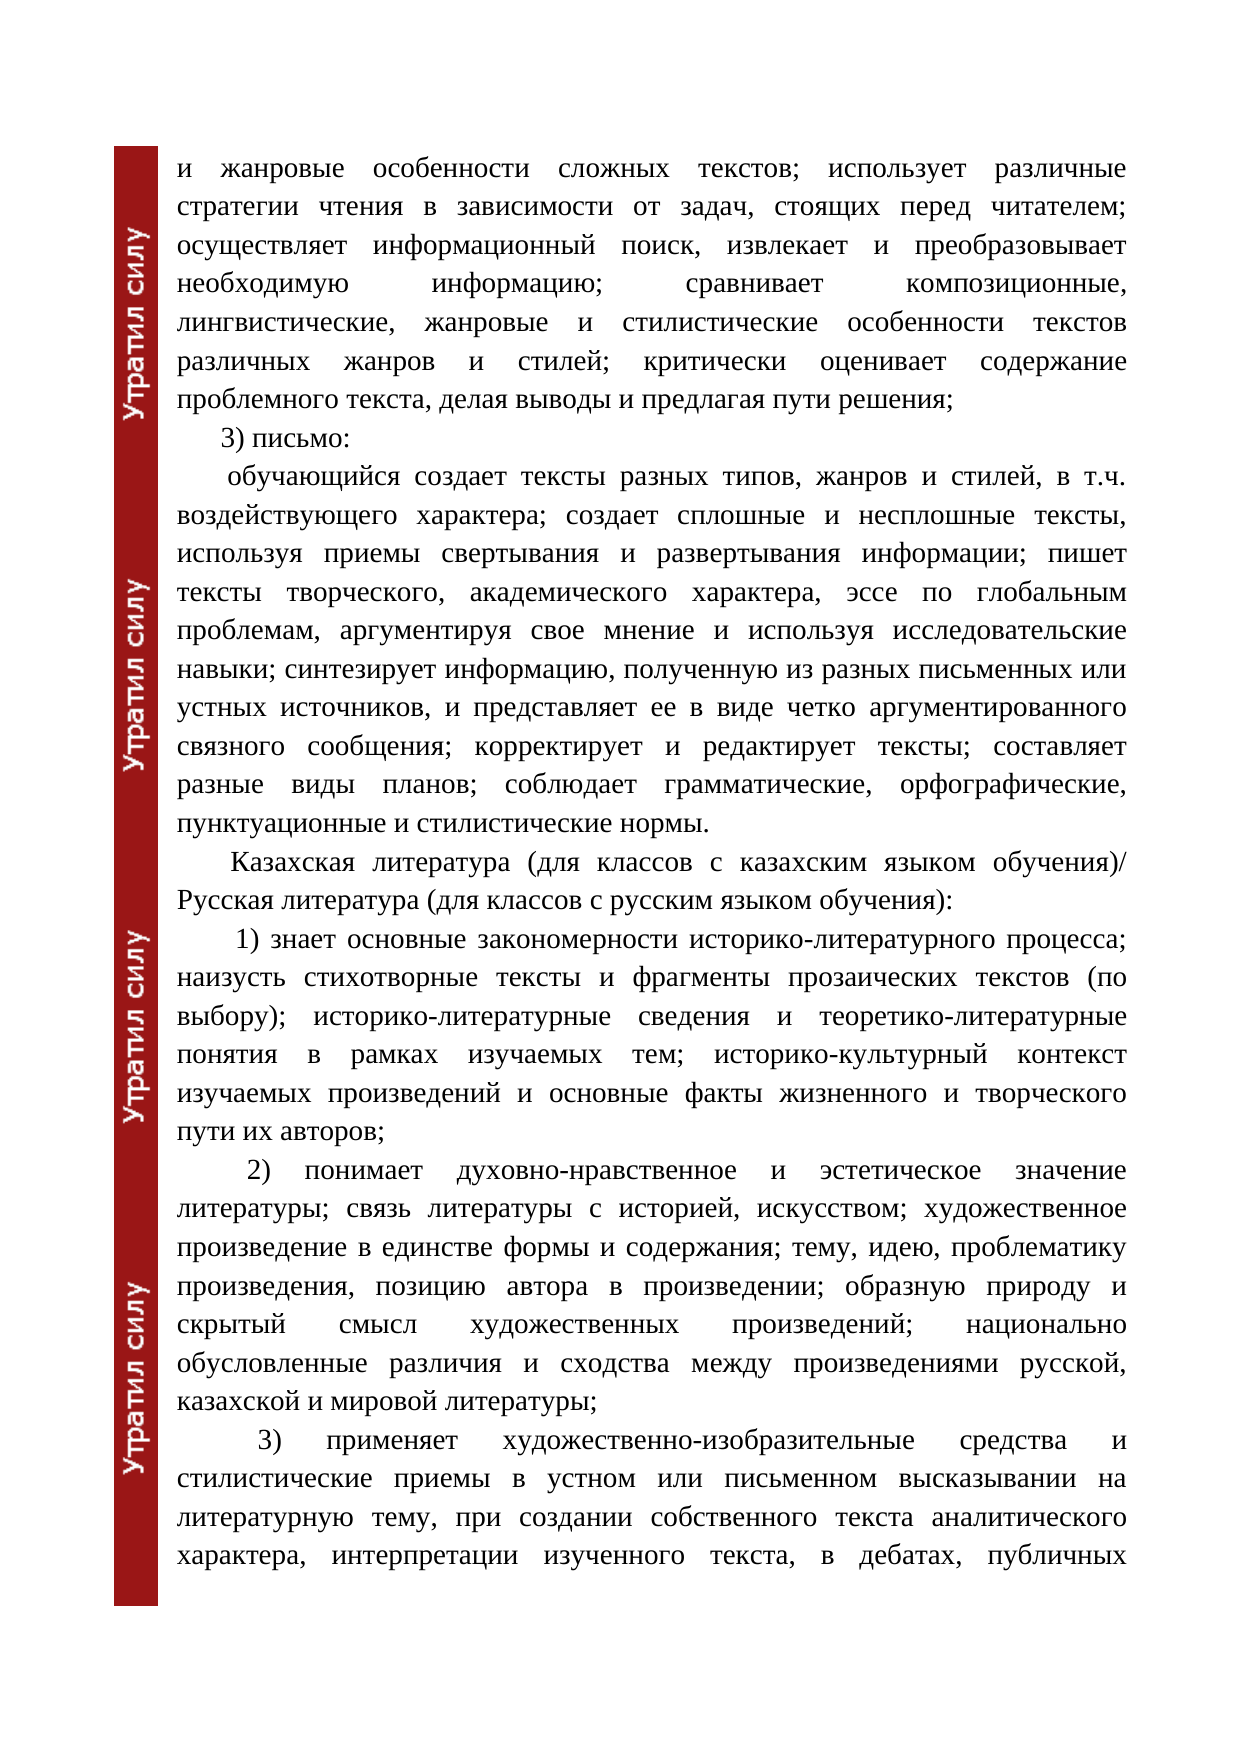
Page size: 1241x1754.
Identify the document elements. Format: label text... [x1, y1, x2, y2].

picture [114, 916, 158, 921]
picture [114, 415, 158, 420]
picture [114, 1147, 158, 1152]
text Казахская литература (для классов с казахским языком обучения)/ Русская литература (для классов с русским языком обучения): [112, 844, 1128, 916]
text обучающийся создает тексты разных типов, жанров и стилей, в т.ч. воздействующего характера; создает сплошные и несплошные тексты, используя приемы свертывания и развертывания информации; пишет тексты творческого, академического характера, эссе по глобальным проблемам, аргументируя свое мнение и используя исследовательские навыки; синтезирует информацию, полученную из разных письменных или устных источников, и представляет ее в виде четко аргументированного связного сообщения; корректирует и редактирует тексты; составляет разные виды планов; соблюдает грамматические, орфографические, пунктуационные и стилистические нормы. [112, 458, 1128, 839]
picture [114, 1571, 158, 1606]
picture [114, 453, 158, 458]
picture [114, 1417, 158, 1422]
picture [114, 146, 158, 150]
text 3) письмо: [112, 420, 1128, 453]
picture [114, 839, 158, 844]
text 2) понимает духовно-нравственное и эстетическое значение литературы; связь литературы с историей, искусством; художественное произведение в единстве формы и содержания; тему, идею, проблематику произведения, позицию автора в произведении; образную природу и скрытый смысл художественных произведений; национально обусловленные различия и сходства между произведениями русской, казахской и мировой литературы; [112, 1152, 1128, 1417]
text 1) знает основные закономерности историко-литературного процесса; наизусть стихотворные тексты и фрагменты прозаических текстов (по выбору); историко-литературные сведения и теоретико-литературные понятия в рамках изучаемых тем; историко-культурный контекст изучаемых произведений и основные факты жизненного и творческого пути их авторов; [112, 921, 1128, 1147]
